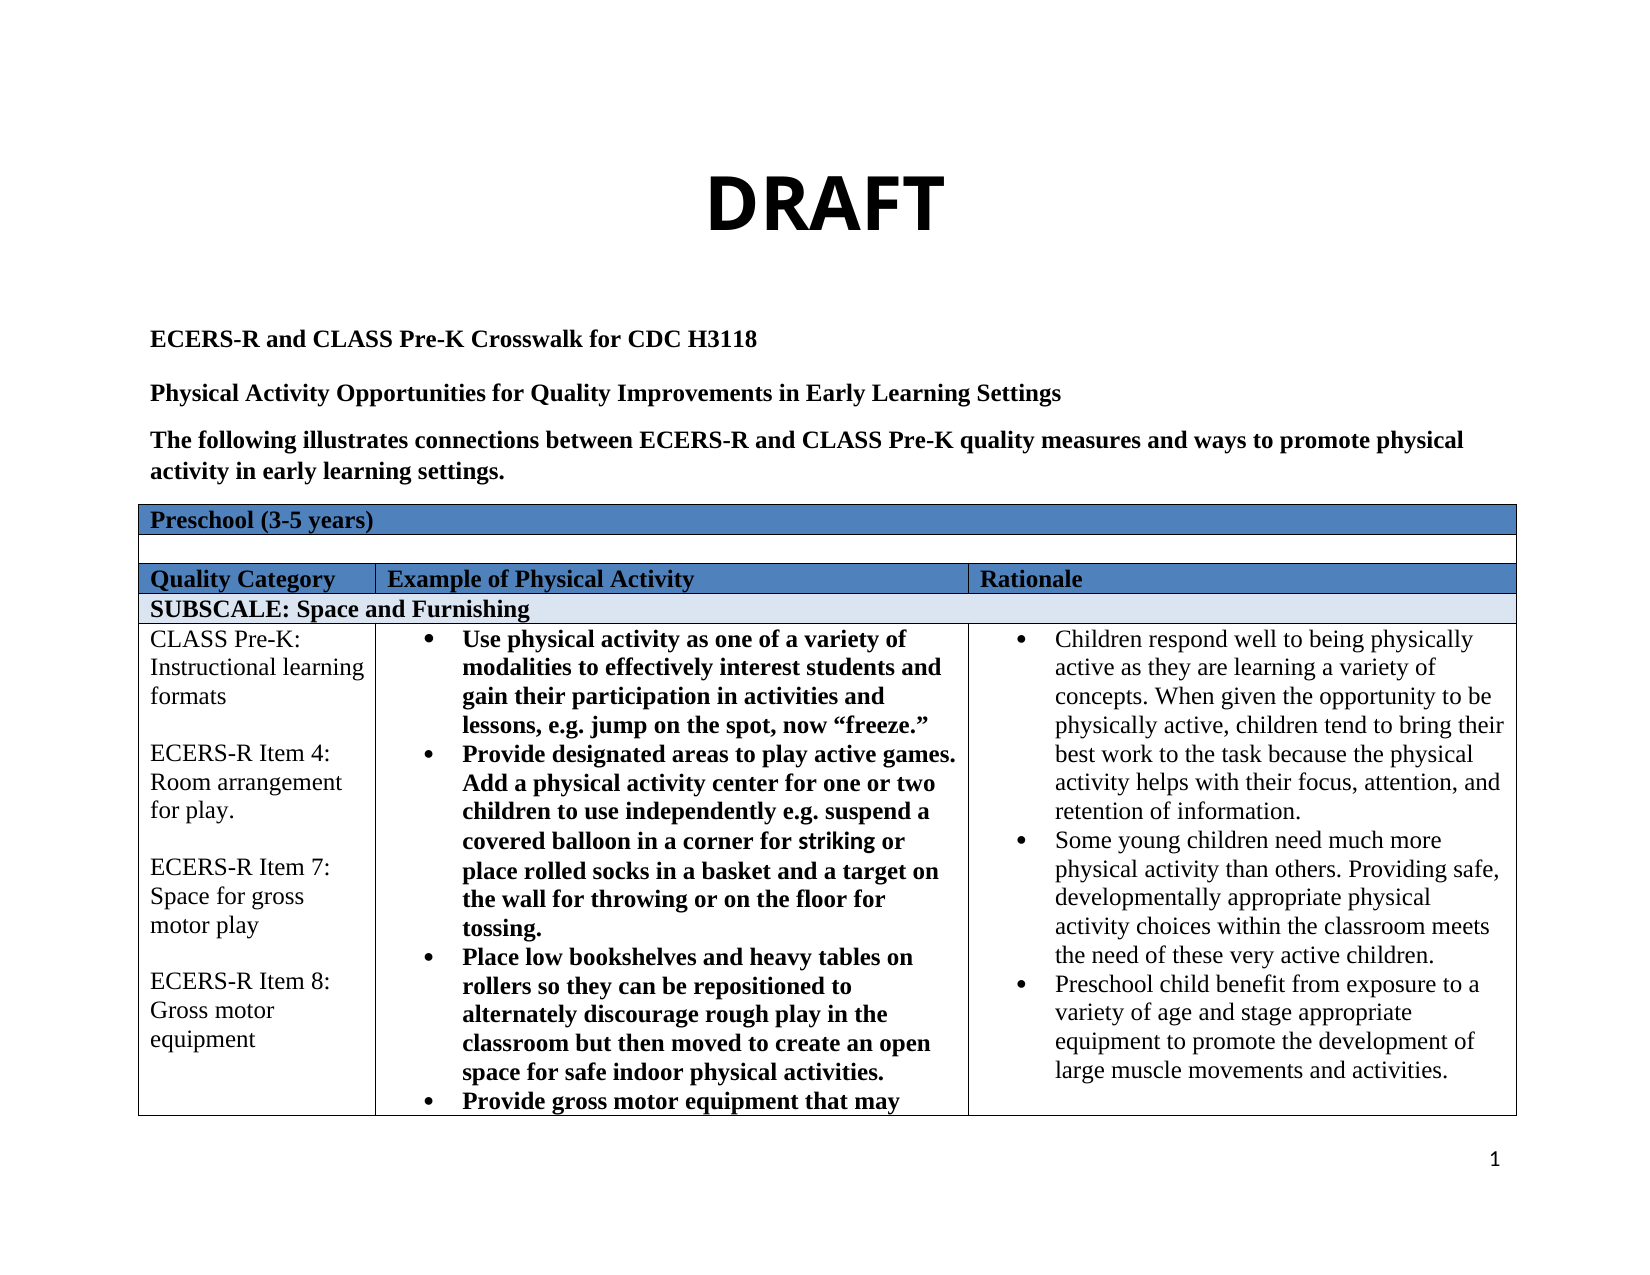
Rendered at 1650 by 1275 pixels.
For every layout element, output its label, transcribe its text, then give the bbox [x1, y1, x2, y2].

table_header Preschool (3-5 years) [139, 505, 1516, 534]
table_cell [139, 624, 375, 1114]
text ECERS-R and CLASS Pre-K Crosswalk for CDC H3118 [150, 324, 1500, 353]
table_cell SUBSCALE: Space and Furnishing [139, 594, 1516, 623]
table_cell Example of Physical Activity [376, 564, 968, 593]
text The following illustrates connections between ECERS-R and CLASS Pre-K quality measures and ways to promote physical activity in early learning settings. [150, 425, 1500, 485]
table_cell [376, 624, 968, 1114]
table_cell Rationale [969, 564, 1516, 593]
text Physical Activity Opportunities for Quality Improvements in Early Learning Settings [150, 378, 1500, 406]
table_cell Quality Category [139, 564, 375, 593]
table_cell [139, 535, 1516, 563]
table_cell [969, 624, 1516, 1114]
text DRAFT [150, 150, 1500, 252]
